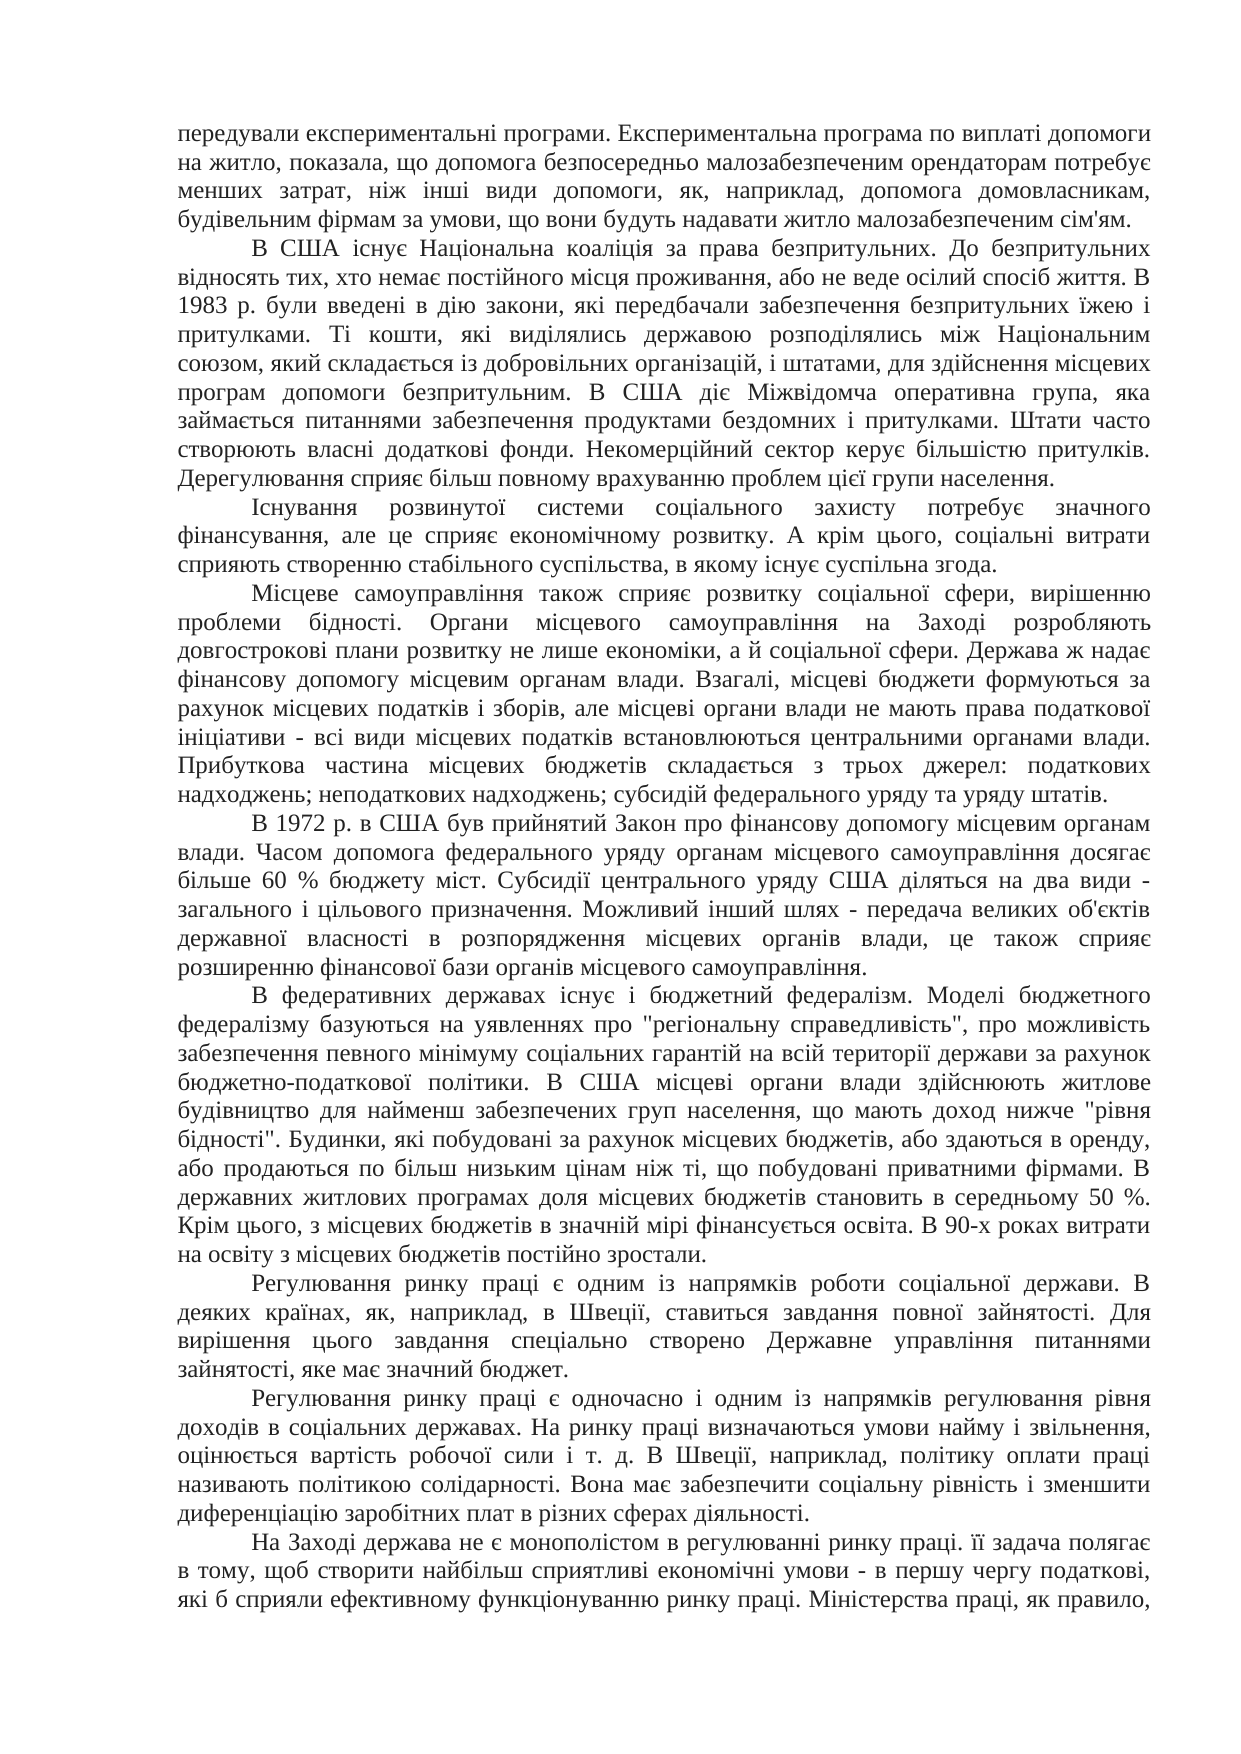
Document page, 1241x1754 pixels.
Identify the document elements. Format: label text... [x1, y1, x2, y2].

text Існування розвинутої системи соціального захисту потребує значного фінансування, але це сприяє економічному розвитку. А крім цього, соціальні витрати сприяють створенню стабільного суспільства, в якому існує суспільна згода. [177, 492, 1152, 578]
text В США існує Національна коаліція за права безпритульних. До безпритульних відносять тих, хто немає постійного місця проживання, або не веде осілий спосіб життя. В 1983 р. були введені в дію закони, які передбачали забезпечення безпритульних їжею і притулками. Ті кошти, які виділялись державою розподілялись між Національним союзом, який складається із добровільних організацій, і штатами, для здійснення місцевих програм допомоги безпритульним. В США діє Міжвідомча оперативна група, яка займається питаннями забезпечення продуктами бездомних і притулками. Штати часто створюють власні додаткові фонди. Некомерційний сектор керує більшістю притулків. Дерегулювання сприяє більш повному врахуванню проблем цієї групи населення. [177, 233, 1152, 492]
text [177, 118, 1152, 233]
text В федеративних державах існує і бюджетний федералізм. Моделі бюджетного федералізму базуються на уявленнях про "регіональну справедливість", про можливість забезпечення певного мінімуму соціальних гарантій на всій території держави за рахунок бюджетно-податкової політики. В США місцеві органи влади здійснюють житлове будівництво для найменш забезпечених груп населення, що мають доход нижче "рівня бідності". Будинки, які побудовані за рахунок місцевих бюджетів, або здаються в оренду, або продаються по більш низьким цінам ніж ті, що побудовані приватними фірмами. В державних житлових програмах доля місцевих бюджетів становить в середньому 50 %. Крім цього, з місцевих бюджетів в значній мірі фінансується освіта. В 90-х роках витрати на освіту з місцевих бюджетів постійно зростали. [177, 981, 1152, 1268]
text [177, 1527, 1152, 1613]
text В 1972 р. в США був прийнятий Закон про фінансову допомогу місцевим органам влади. Часом допомога федерального уряду органам місцевого самоуправління досягає більше 60 % бюджету міст. Субсидії центрального уряду США діляться на два види - загального і цільового призначення. Можливий інший шлях - передача великих об'єктів державної власності в розпорядження місцевих органів влади, це також сприяє розширенню фінансової бази органів місцевого самоуправління. [177, 808, 1152, 981]
text Регулювання ринку праці є одним із напрямків роботи соціальної держави. В деяких країнах, як, наприклад, в Швеції, ставиться завдання повної зайнятості. Для вирішення цього завдання спеціально створено Державне управління питаннями зайнятості, яке має значний бюджет. [177, 1268, 1152, 1383]
text Регулювання ринку праці є одночасно і одним із напрямків регулювання рівня доходів в соціальних державах. На ринку праці визначаються умови найму і звільнення, оцінюється вартість робочої сили і т. д. В Швеції, наприклад, політику оплати праці називають політикою солідарності. Вона має забезпечити соціальну рівність і зменшити диференціацію заробітних плат в різних сферах діяльності. [177, 1383, 1152, 1527]
text Місцеве самоуправління також сприяє розвитку соціальної сфери, вирішенню проблеми бідності. Органи місцевого самоуправління на Заході розробляють довгострокові плани розвитку не лише економіки, а й соціальної сфери. Держава ж надає фінансову допомогу місцевим органам влади. Взагалі, місцеві бюджети формуються за рахунок місцевих податків і зборів, але місцеві органи влади не мають права податкової ініціативи - всі види місцевих податків встановлюються центральними органами влади. Прибуткова частина місцевих бюджетів складається з трьох джерел: податкових надходжень; неподаткових надходжень; субсидій федерального уряду та уряду штатів. [177, 578, 1152, 808]
